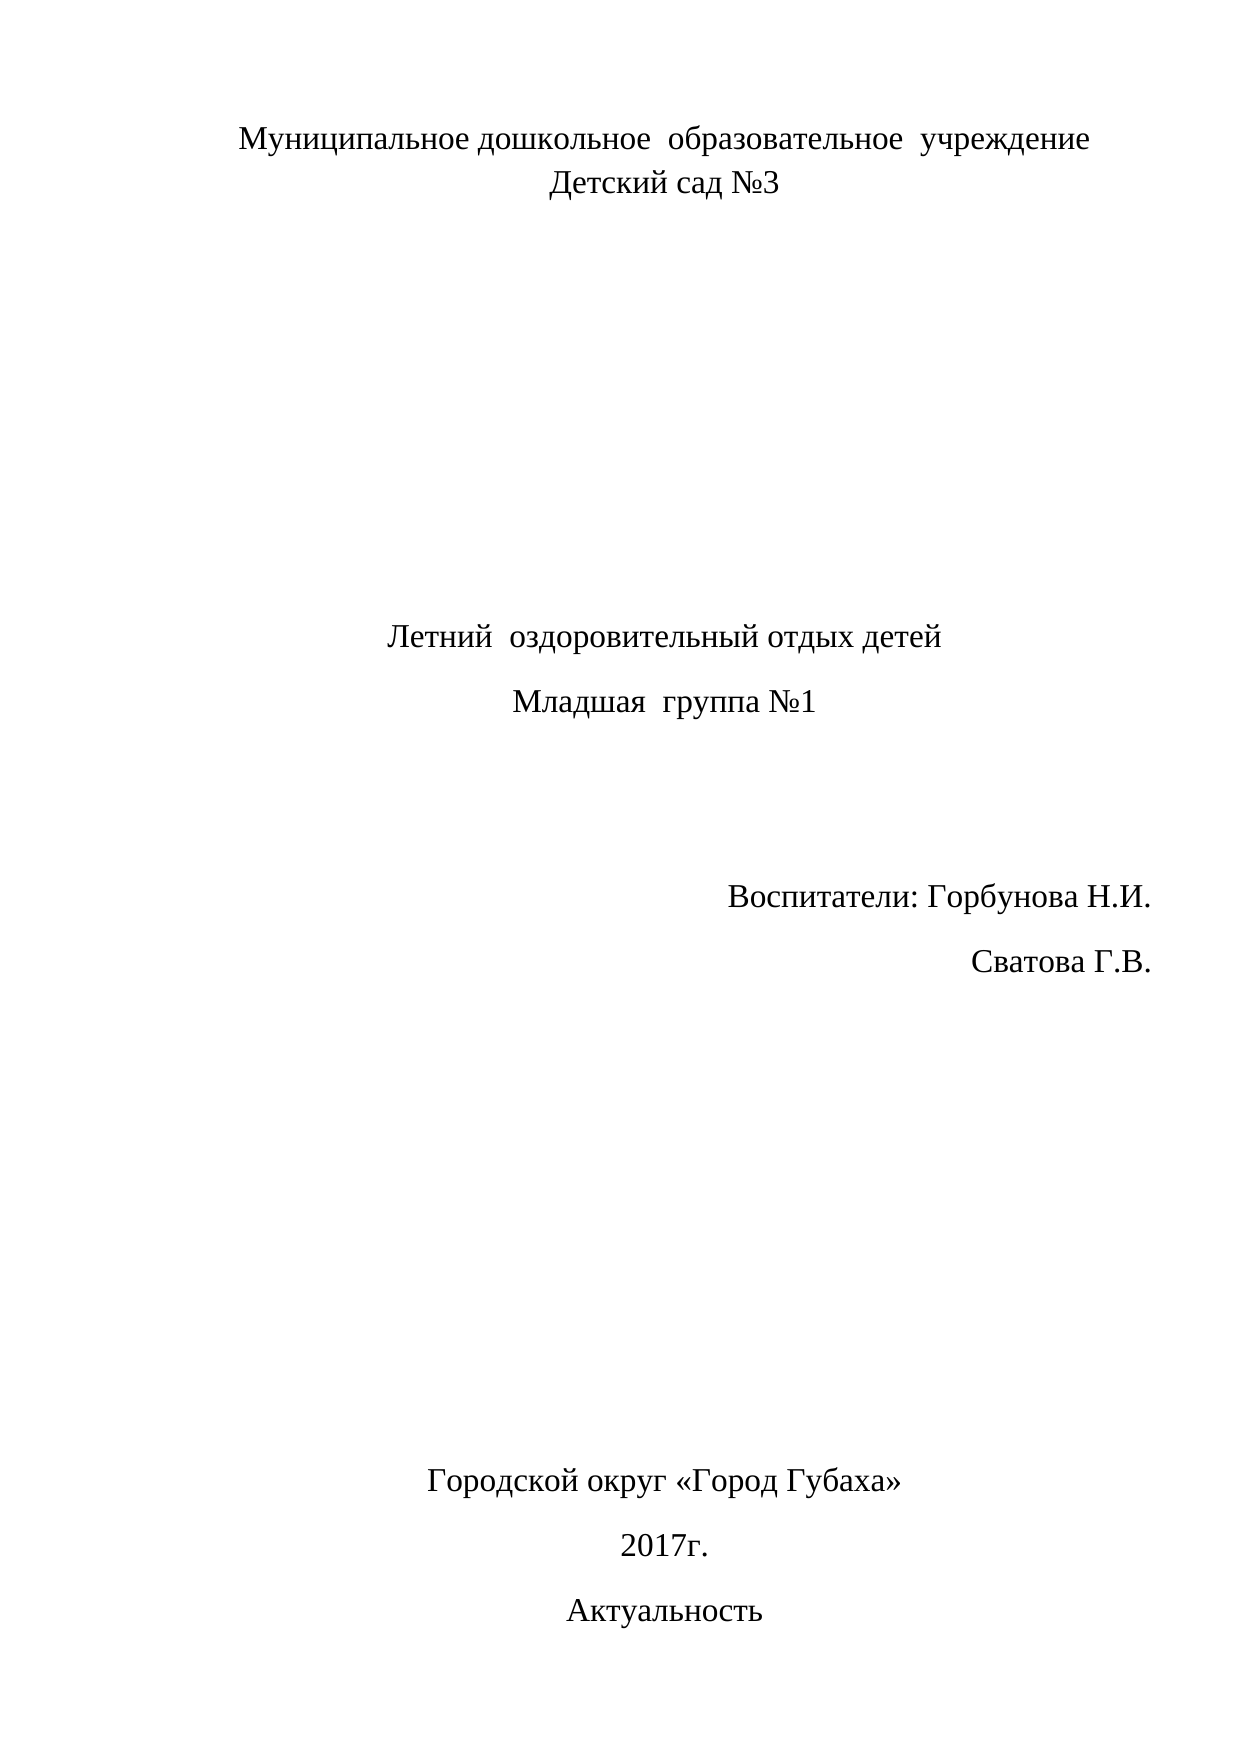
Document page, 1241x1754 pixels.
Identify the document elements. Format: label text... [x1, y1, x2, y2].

text Летний оздоровительный отдых детей [177, 616, 1152, 655]
text Воспитатели: Горбунова Н.И. [177, 876, 1152, 914]
text 2017г. [177, 1525, 1152, 1563]
text Городской округ «Город Губаха» [177, 1460, 1152, 1498]
text Актуальность [177, 1590, 1152, 1628]
text Муниципальное дошкольное образовательное учреждение Детский сад №3 [177, 118, 1152, 201]
text Сватова Г.В. [177, 941, 1152, 979]
text Младшая группа №1 [177, 681, 1152, 720]
